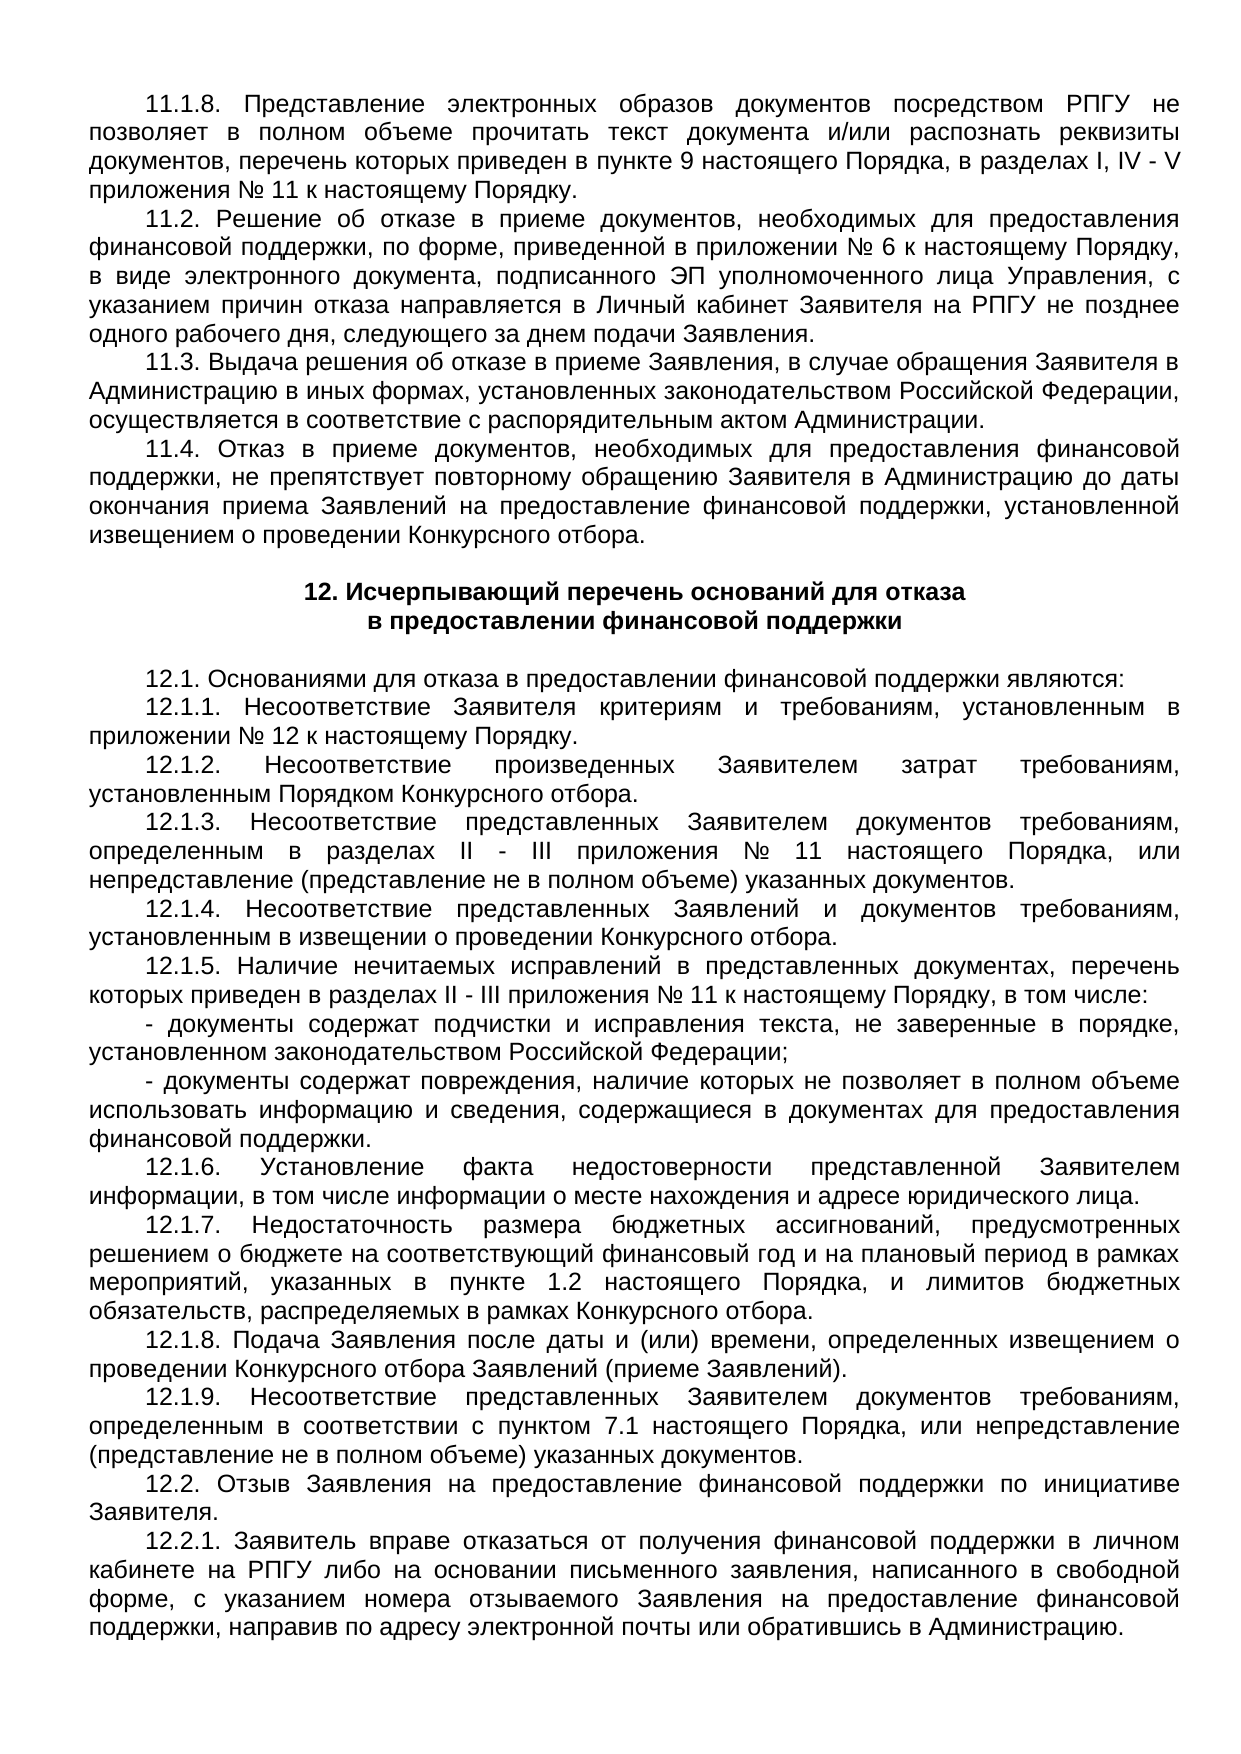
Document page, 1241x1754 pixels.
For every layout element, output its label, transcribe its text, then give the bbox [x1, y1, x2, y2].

text 12.1.7. Недостаточность размера бюджетных ассигнований, предусмотренных решением о бюджете на соответствующий финансовый год и на плановый период в рамках мероприятий, указанных в пункте 1.2 настоящего Порядка, и лимитов бюджетных обязательств, распределяемых в рамках Конкурсного отбора. [89, 1210, 1181, 1325]
text 12.1.1. Несоответствие Заявителя критериям и требованиям, установленным в приложении № 12 к настоящему Порядку. [89, 692, 1181, 750]
text 12.1.5. Наличие нечитаемых исправлений в представленных документах, перечень которых приведен в разделах II - III приложения № 11 к настоящему Порядку, в том числе: [89, 951, 1181, 1009]
text 12.1.2. Несоответствие произведенных Заявителем затрат требованиям, установленным Порядком Конкурсного отбора. [89, 750, 1181, 807]
text - документы содержат повреждения, наличие которых не позволяет в полном объеме использовать информацию и сведения, содержащиеся в документах для предоставления финансовой поддержки. [89, 1066, 1181, 1152]
text 11.2. Решение об отказе в приеме документов, необходимых для предоставления финансовой поддержки, по форме, приведенной в приложении № 6 к настоящему Порядку, в виде электронного документа, подписанного ЭП уполномоченного лица Управления, с указанием причин отказа направляется в Личный кабинет Заявителя на РПГУ не позднее одного рабочего дня, следующего за днем подачи Заявления. [89, 204, 1181, 347]
text 12.1.3. Несоответствие представленных Заявителем документов требованиям, определенным в разделах II - III приложения № 11 настоящего Порядка, или непредставление (представление не в полном объеме) указанных документов. [89, 807, 1181, 894]
text 11.3. Выдача решения об отказе в приеме Заявления, в случае обращения Заявителя в Администрацию в иных формах, установленных законодательством Российской Федерации, осуществляется в соответствие с распорядительным актом Администрации. [89, 347, 1181, 434]
title 12. Исчерпывающий перечень оснований для отказа [89, 577, 1181, 606]
text 12.1.6. Установление факта недостоверности представленной Заявителем информации, в том числе информации о месте нахождения и адресе юридического лица. [89, 1152, 1181, 1210]
text 12.1. Основаниями для отказа в предоставлении финансовой поддержки являются: [89, 664, 1181, 692]
text 12.1.9. Несоответствие представленных Заявителем документов требованиям, определенным в соответствии с пунктом 7.1 настоящего Порядка, или непредставление (представление не в полном объеме) указанных документов. [89, 1382, 1181, 1469]
text 12.2. Отзыв Заявления на предоставление финансовой поддержки по инициативе Заявителя. [89, 1469, 1181, 1526]
title в предоставлении финансовой поддержки [89, 606, 1181, 635]
text 12.1.8. Подача Заявления после даты и (или) времени, определенных извещением о проведении Конкурсного отбора Заявлений (приеме Заявлений). [89, 1325, 1181, 1382]
text 12.1.4. Несоответствие представленных Заявлений и документов требованиям, установленным в извещении о проведении Конкурсного отбора. [89, 894, 1181, 951]
text 11.4. Отказ в приеме документов, необходимых для предоставления финансовой поддержки, не препятствует повторному обращению Заявителя в Администрацию до даты окончания приема Заявлений на предоставление финансовой поддержки, установленной извещением о проведении Конкурсного отбора. [89, 434, 1181, 549]
text - документы содержат подчистки и исправления текста, не заверенные в порядке, установленном законодательством Российской Федерации; [89, 1009, 1181, 1066]
text 11.1.8. Представление электронных образов документов посредством РПГУ не позволяет в полном объеме прочитать текст документа и/или распознать реквизиты документов, перечень которых приведен в пункте 9 настоящего Порядка, в разделах I, IV - V приложения № 11 к настоящему Порядку. [89, 89, 1181, 204]
text 12.2.1. Заявитель вправе отказаться от получения финансовой поддержки в личном кабинете на РПГУ либо на основании письменного заявления, написанного в свободной форме, с указанием номера отзываемого Заявления на предоставление финансовой поддержки, направив по адресу электронной почты или обратившись в Администрацию. [89, 1526, 1181, 1641]
